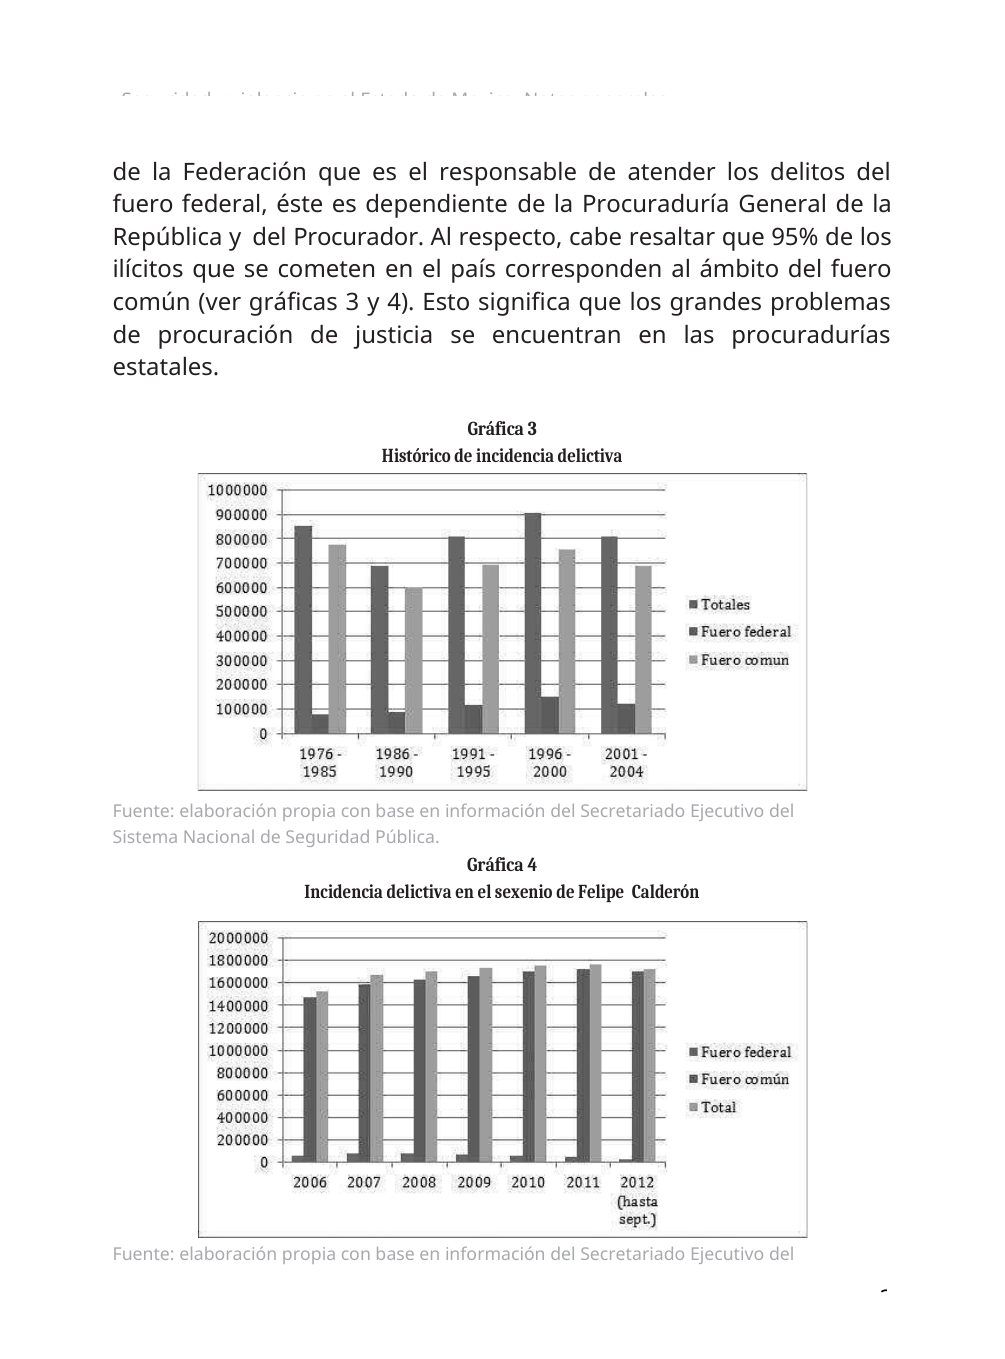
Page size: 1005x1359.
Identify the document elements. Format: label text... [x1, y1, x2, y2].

text Histórico de incidencia delictiva [195, 444, 809, 467]
picture [197, 473, 808, 791]
text Incidencia delictiva en el sexenio de Felipe Calderón [195, 881, 809, 903]
text Gráfica 3 [195, 417, 809, 440]
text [112, 923, 797, 1265]
text Gráfica 4 [195, 854, 809, 877]
text de la Federación que es el responsable de atender los delitos del fuero federal, éste es dependiente de la Procuraduría General de la República y del Procurador. Al respecto, cabe resaltar que 95% de los ilícitos que se cometen en el país corresponden al ámbito del fuero común (ver gráficas 3 y 4). Esto significa que los grandes problemas de procuración de justicia se encuentran en las procuradurías estatales. [112, 154, 892, 383]
picture [198, 921, 808, 1238]
